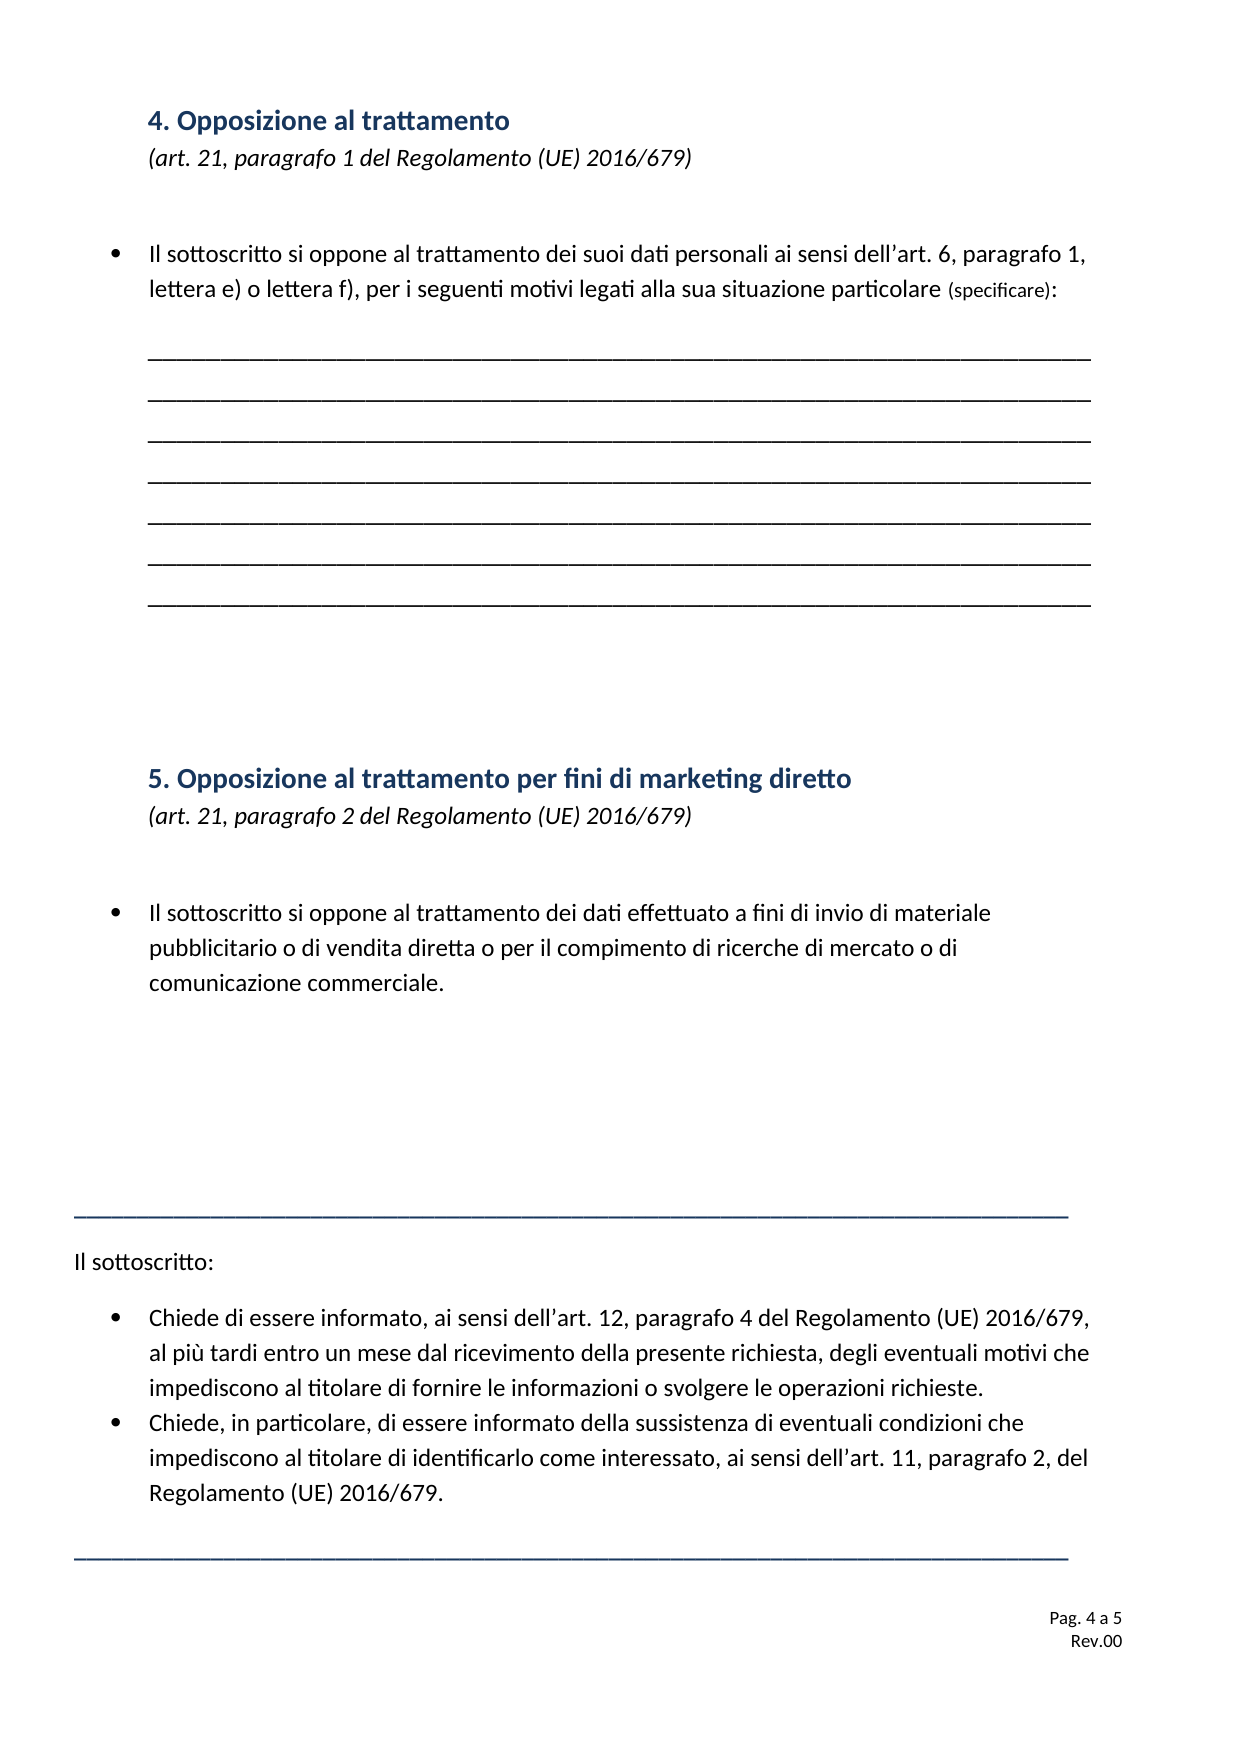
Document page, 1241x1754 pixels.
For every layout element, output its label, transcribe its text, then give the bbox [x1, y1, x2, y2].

text 4. Opposizione al trattamento (art. 21, paragrafo 1 del Regolamento (UE) 2016/679) [148, 102, 1093, 172]
text 5. Opposizione al trattamento per fini di marketing diretto (art. 21, paragrafo 2 del Regolamento (UE) 2016/679) [148, 760, 1093, 831]
list Chiede, in particolare, di essere informato della sussistenza di eventuali condizioni che impediscono al titolare di identificarlo come interessato, ai sensi dell’art. 11, paragrafo 2, del Regolamento (UE) 2016/679. [111, 1407, 1093, 1508]
text ________________________________________________________________________________ [74, 1533, 1093, 1564]
text Il sottoscritto: [74, 1246, 1093, 1277]
list Il sottoscritto si oppone al trattamento dei dati effettuato a fini di invio di materiale pubblicitario o di vendita diretta o per il compimento di ricerche di mercato o di comunicazione commerciale. [111, 897, 1093, 998]
text ________________________________________________________________________________ [74, 1191, 1093, 1221]
list Il sottoscritto si oppone al trattamento dei suoi dati personali ai sensi dell’art. 6, paragrafo 1, lettera e) o lettera f), per i seguenti motivi legati alla sua situazione particolare (specificare): [111, 239, 1093, 304]
list Chiede di essere informato, ai sensi dell’art. 12, paragrafo 4 del Regolamento (UE) 2016/679, al più tardi entro un mese dal ricevimento della presente richiesta, degli eventuali motivi che impediscono al titolare di fornire le informazioni o svolgere le operazioni richieste. [111, 1302, 1093, 1403]
text _______________________________________________________________________________________________________________________________________________________________________________________________________________________________________________________________________________________________________________________________________________________________________________________________________________________________________________________________________ [148, 329, 1093, 611]
